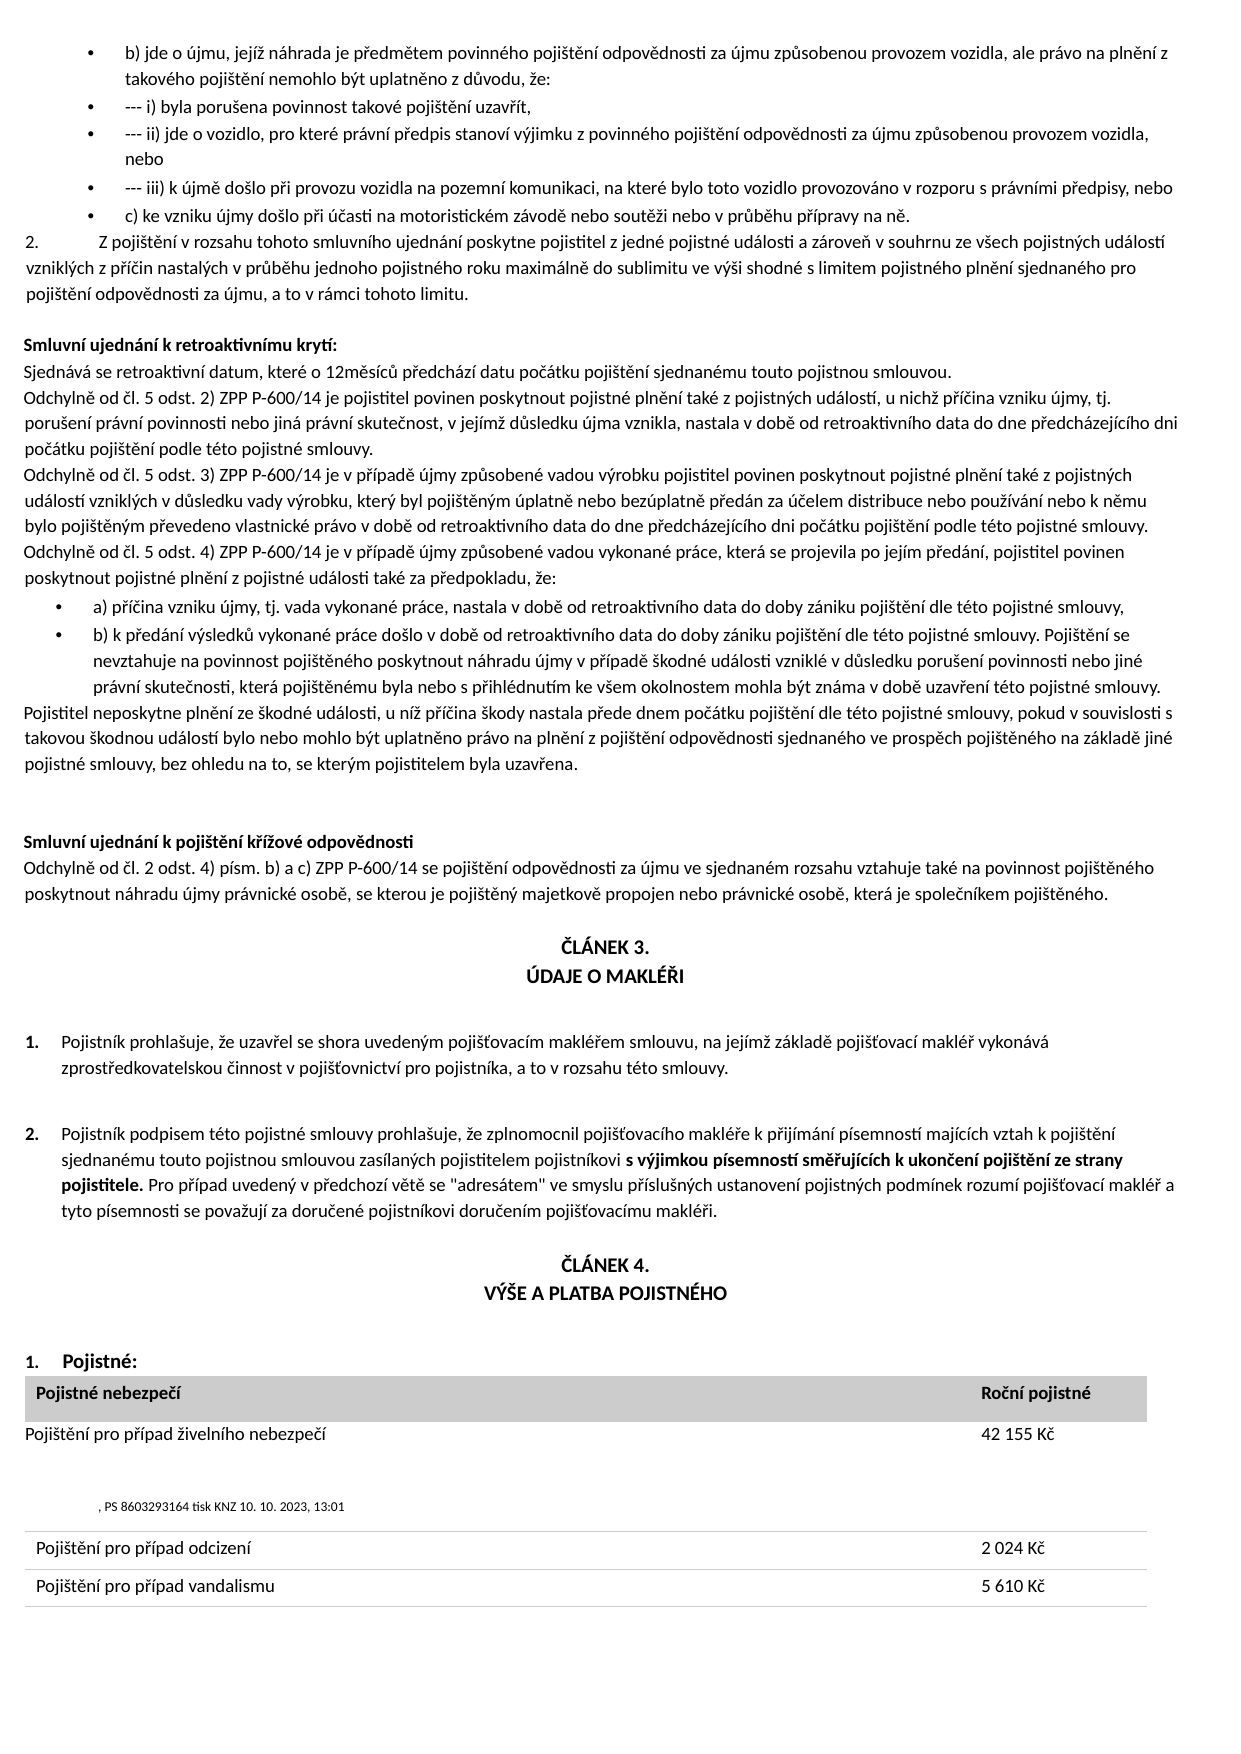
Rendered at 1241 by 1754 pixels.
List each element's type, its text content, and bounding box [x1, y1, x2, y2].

text Smluvní ujednání k retroaktivnímu krytí: [23, 333, 1184, 356]
table_cell Pojištění pro případ vandalismu [25, 1570, 981, 1606]
table_header [448, 1376, 981, 1422]
list Pojistník podpisem této pojistné smlouvy prohlašuje, že zplnomocnil pojišťovacího makléře k přijímání písemností majících vztah k pojištění sjednanému touto pojistnou smlouvou zasílaných pojistitelem pojistníkovi s výjimkou písemností směřujících k ukončení pojištění ze strany pojistitele. Pro případ uvedený v předchozí větě se "adresátem" ve smyslu příslušných ustanovení pojistných podmínek rozumí pojišťovací makléř a tyto písemnosti se považují za doručené pojistníkovi doručením pojišťovacímu makléři. [25, 1122, 1182, 1222]
text Odchylně od čl. 5 odst. 2) ZPP P-600/14 je pojistitel povinen poskytnout pojistné plnění také z pojistných událostí, u nichž příčina vzniku újmy, tj. porušení právní povinnosti nebo jiná právní skutečnost, v jejímž důsledku újma vznikla, nastala v době od retroaktivního data do dne předcházejícího dni počátku pojištění podle této pojistné smlouvy. [23, 386, 1182, 460]
text Odchylně od čl. 5 odst. 3) ZPP P-600/14 je v případě újmy způsobené vadou výrobku pojistitel povinen poskytnout pojistné plnění také z pojistných událostí vzniklých v důsledku vady výrobku, který byl pojištěným úplatně nebo bezúplatně předán za účelem distribuce nebo používání nebo k němu bylo pojištěným převedeno vlastnické právo v době od retroaktivního data do dne předcházejícího dni počátku pojištění podle této pojistné smlouvy. [23, 463, 1182, 537]
text , PS 8603293164 tisk KNZ 10. 10. 2023, 13:01 [98, 1499, 1186, 1515]
text VÝŠE A PLATBA POJISTNÉHO [54, 1280, 1157, 1306]
text Sjednává se retroaktivní datum, které o 12měsíců předchází datu počátku pojištění sjednanému touto pojistnou smlouvou. [23, 360, 1182, 383]
list --- ii) jde o vozidlo, pro které právní předpis stanoví výjimku z povinného pojištění odpovědnosti za újmu způsobenou provozem vozidla, nebo [87, 122, 1182, 170]
list a) příčina vzniku újmy, tj. vada vykonané práce, nastala v době od retroaktivního data do doby zániku pojištění dle této pojistné smlouvy, [55, 595, 1182, 618]
table_header Pojištění pro případ odcizení [25, 1532, 981, 1568]
table_header 2 024 Kč [981, 1532, 1147, 1568]
text ÚDAJE O MAKLÉŘI [54, 963, 1156, 988]
list --- i) byla porušena povinnost takové pojištění uzavřít, [87, 96, 1182, 119]
list Z pojištění v rozsahu tohoto smluvního ujednání poskytne pojistitel z jedné pojistné události a zároveň v souhrnu ze všech pojistných událostí vzniklých z příčin nastalých v průběhu jednoho pojistného roku maximálně do sublimitu ve výši shodné s limitem pojistného plnění sjednaného pro pojištění odpovědnosti za újmu, a to v rámci tohoto limitu. [25, 231, 1182, 305]
table_header Pojistné nebezpečí [25, 1376, 448, 1422]
list c) ke vzniku újmy došlo při účasti na motoristickém závodě nebo soutěži nebo v průběhu přípravy na ně. [87, 204, 1182, 227]
list b) k předání výsledků vykonané práce došlo v době od retroaktivního data do doby zániku pojištění dle této pojistné smlouvy. Pojištění se nevztahuje na povinnost pojištěného poskytnout náhradu újmy v případě škodné události vzniklé v důsledku porušení povinnosti nebo jiné právní skutečnosti, která pojištěnému byla nebo s přihlédnutím ke všem okolnostem mohla být známa v době uzavření této pojistné smlouvy. [55, 624, 1182, 698]
text Odchylně od čl. 2 odst. 4) písm. b) a c) ZPP P-600/14 se pojištění odpovědnosti za újmu ve sjednaném rozsahu vztahuje také na povinnost pojištěného poskytnout náhradu újmy právnické osobě, se kterou je pojištěný majetkově propojen nebo právnické osobě, která je společníkem pojištěného. [23, 856, 1182, 905]
text Odchylně od čl. 5 odst. 4) ZPP P-600/14 je v případě újmy způsobené vadou vykonané práce, která se projevila po jejím předání, pojistitel povinen poskytnout pojistné plnění z pojistné události také za předpokladu, že: [23, 541, 1182, 589]
text Pojištění pro případ živelního nebezpečí 42 155 Kč [25, 1422, 1186, 1445]
text ČLÁNEK 3. [54, 934, 1157, 960]
list Pojistník prohlašuje, že uzavřel se shora uvedeným pojišťovacím makléřem smlouvu, na jejímž základě pojišťovací makléř vykonává zprostředkovatelskou činnost v pojišťovnictví pro pojistníka, a to v rozsahu této smlouvy. [25, 1030, 1182, 1079]
table_cell 5 610 Kč [981, 1570, 1147, 1606]
text Pojistitel neposkytne plnění ze škodné události, u níž příčina škody nastala přede dnem počátku pojištění dle této pojistné smlouvy, pokud v souvislosti s takovou škodnou událostí bylo nebo mohlo být uplatněno právo na plnění z pojištění odpovědnosti sjednaného ve prospěch pojištěného na základě jiné pojistné smlouvy, bez ohledu na to, se kterým pojistitelem byla uzavřena. [23, 701, 1182, 775]
table_header Roční pojistné [981, 1376, 1147, 1422]
list --- iii) k újmě došlo při provozu vozidla na pozemní komunikaci, na které bylo toto vozidlo provozováno v rozporu s právními předpisy, nebo [87, 176, 1182, 199]
list b) jde o újmu, jejíž náhrada je předmětem povinného pojištění odpovědnosti za újmu způsobenou provozem vozidla, ale právo na plnění z takového pojištění nemohlo být uplatněno z důvodu, že: [87, 41, 1182, 90]
text 1. Pojistné: [25, 1348, 1186, 1373]
text ČLÁNEK 4. [54, 1252, 1156, 1277]
text Smluvní ujednání k pojištění křížové odpovědnosti [23, 830, 1184, 853]
